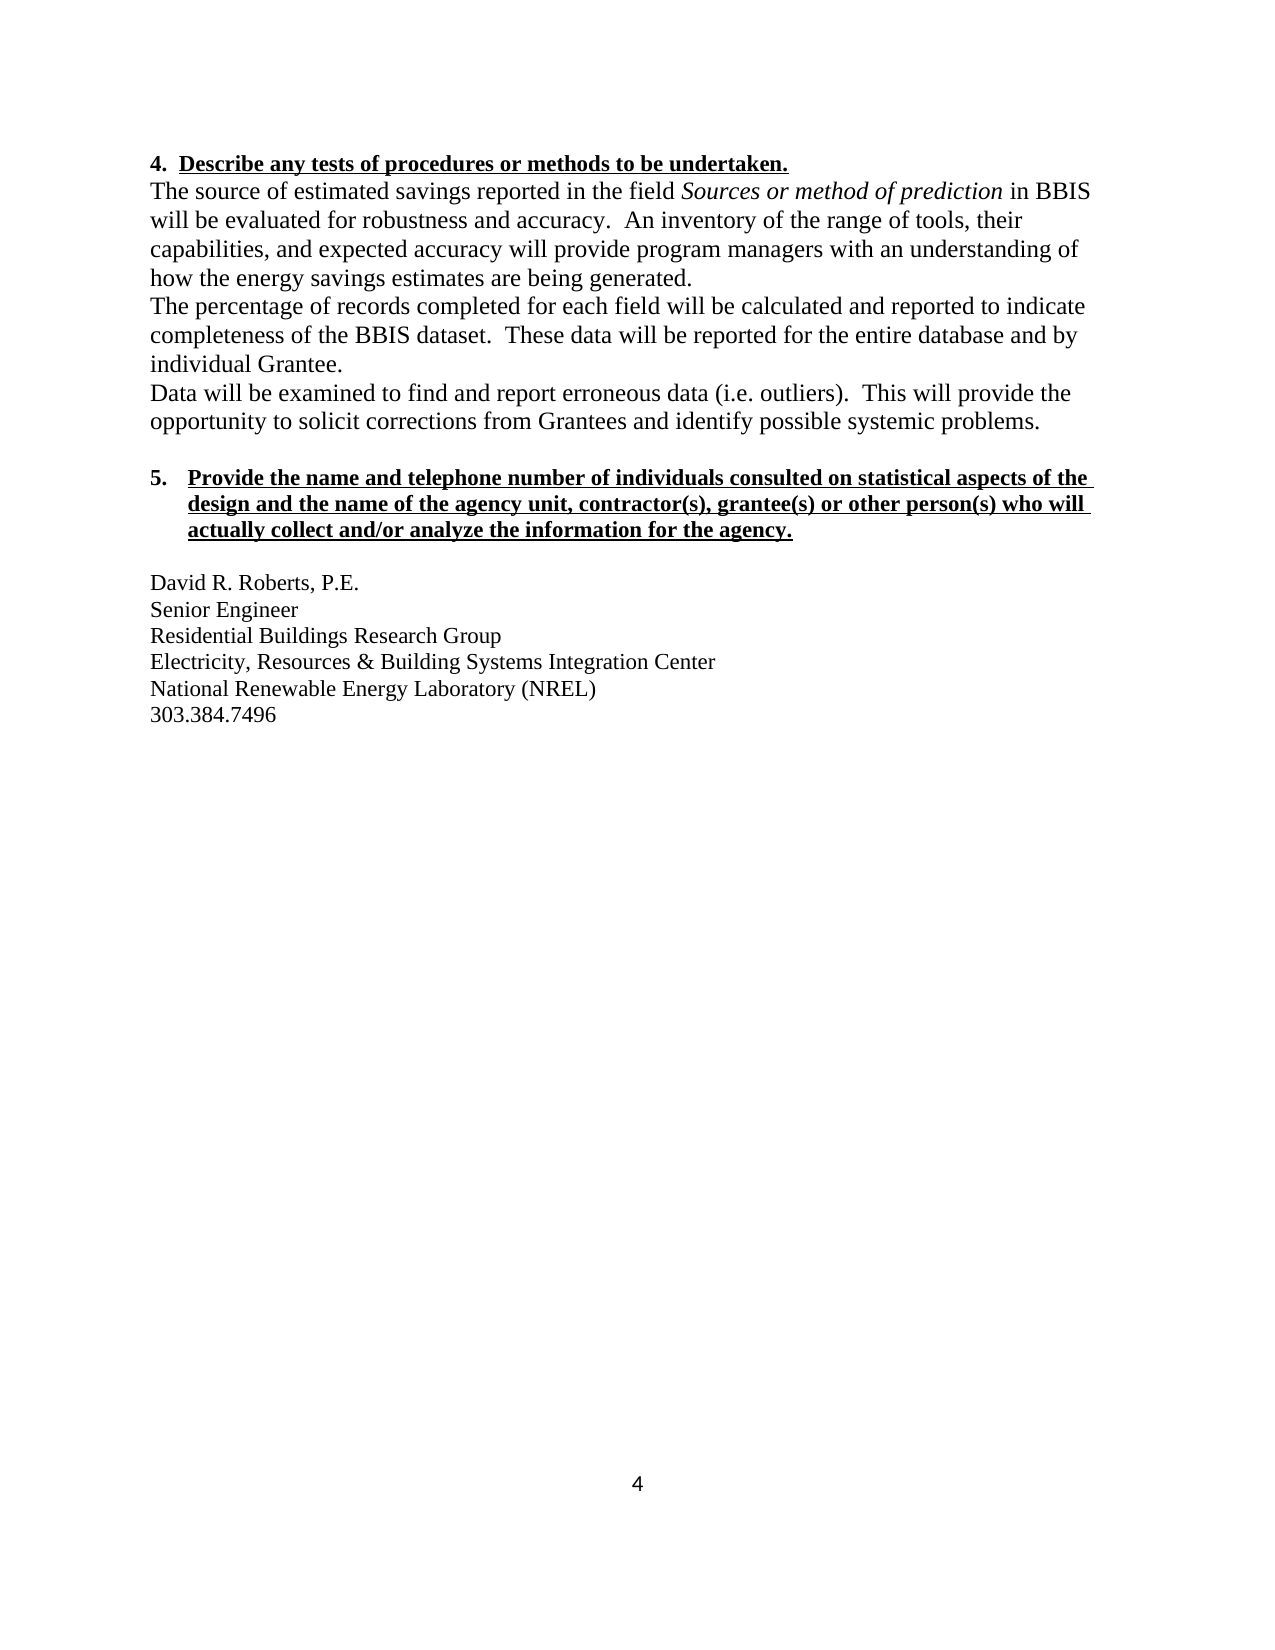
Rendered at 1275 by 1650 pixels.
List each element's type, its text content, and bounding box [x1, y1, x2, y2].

text Data will be examined to find and report erroneous data (i.e. outliers). This will provide the opportunity to solicit corrections from Grantees and identify possible systemic problems. [150, 378, 1125, 435]
text Senior Engineer [150, 596, 1125, 622]
text Residential Buildings Research Group [150, 622, 1125, 648]
text 303.384.7496 [150, 701, 1125, 727]
text Electricity, Resources & Building Systems Integration Center [150, 648, 1125, 675]
text The percentage of records completed for each field will be calculated and reported to indicate completeness of the BBIS dataset. These data will be reported for the entire database and by individual Grantee. [150, 291, 1125, 378]
text 4. Describe any tests of procedures or methods to be undertaken. [150, 150, 1125, 176]
text David R. Roberts, P.E. [150, 569, 1125, 596]
text National Renewable Energy Laboratory (NREL) [150, 675, 1125, 701]
text The source of estimated savings reported in the field Sources or method of prediction in BBIS will be evaluated for robustness and accuracy. An inventory of the range of tools, their capabilities, and expected accuracy will provide program managers with an understanding of how the energy savings estimates are being generated. [150, 176, 1125, 291]
list Provide the name and telephone number of individuals consulted on statistical aspects of the design and the name of the agency unit, contractor(s), grantee(s) or other person(s) who will actually collect and/or analyze the information for the agency. [150, 464, 1125, 543]
